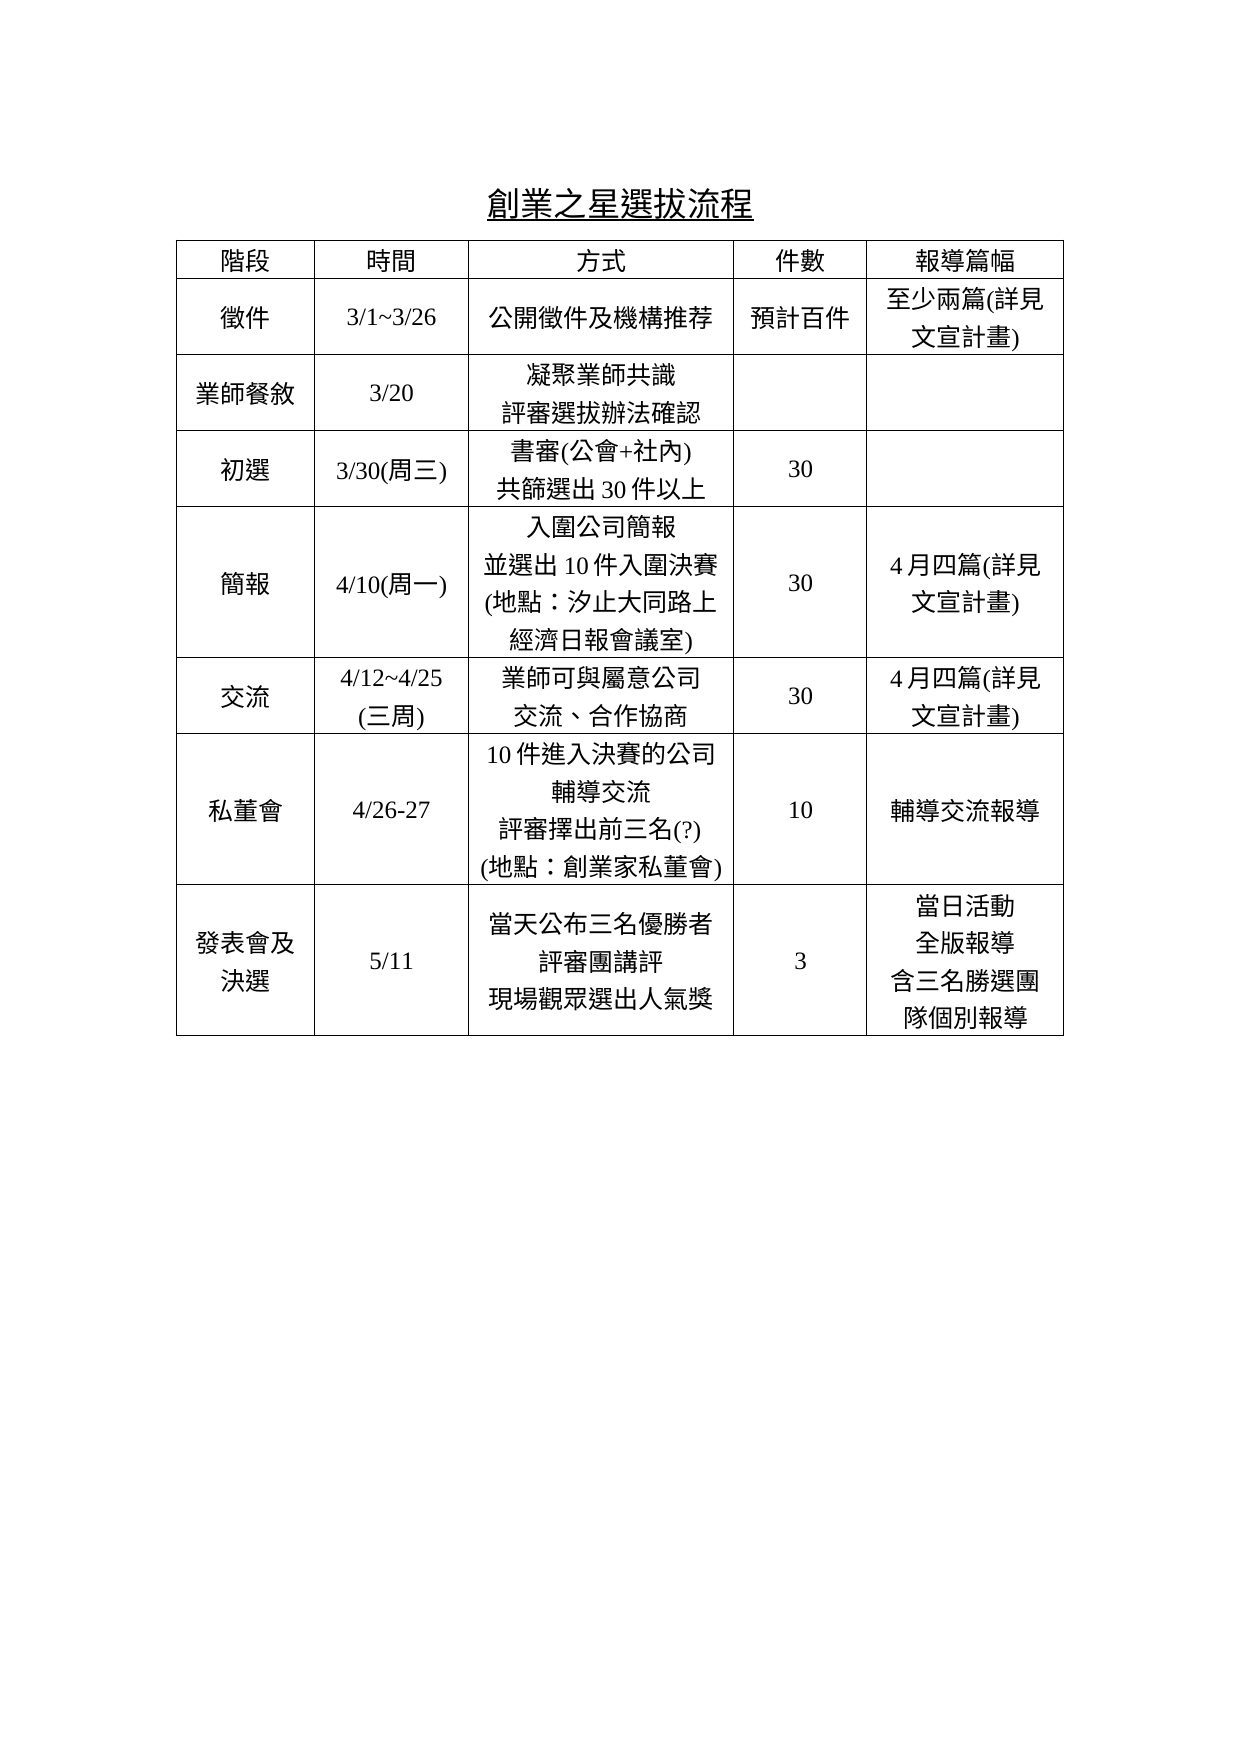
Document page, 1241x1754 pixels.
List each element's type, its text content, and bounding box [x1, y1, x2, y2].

table_cell 4/12~4/25 (三周) [315, 658, 468, 733]
table_cell 3 [734, 885, 866, 1035]
table_cell 預計百件 [734, 279, 866, 354]
table_cell 當天公布三名優勝者 評審團講評 現場觀眾選出人氣獎 [469, 885, 733, 1035]
table_cell 10件進入決賽的公司 輔導交流 評審擇出前三名(?) (地點：創業家私董會) [469, 734, 733, 884]
table_cell 3/20 [315, 355, 468, 430]
table_cell 10 [734, 734, 866, 884]
text 創業之星選拔流程 [187, 164, 1053, 239]
table_cell 簡報 [177, 507, 314, 657]
table_cell 30 [734, 507, 866, 657]
table_header 時間 [315, 241, 468, 278]
table_cell 3/30(周三) [315, 431, 468, 506]
table_cell [867, 431, 1063, 506]
table_cell 4/10(周一) [315, 507, 468, 657]
table_cell 初選 [177, 431, 314, 506]
table_cell 公開徵件及機構推荐 [469, 279, 733, 354]
table_cell 發表會及決選 [177, 885, 314, 1035]
table_cell 5/11 [315, 885, 468, 1035]
table_cell 入圍公司簡報 並選出10件入圍決賽 (地點：汐止大同路上經濟日報會議室) [469, 507, 733, 657]
table_cell 4月四篇(詳見文宣計畫) [867, 658, 1063, 733]
table_cell 私董會 [177, 734, 314, 884]
table_cell 書審(公會+社內) 共篩選出30件以上 [469, 431, 733, 506]
table_cell 當日活動 全版報導 含三名勝選團隊個別報導 [867, 885, 1063, 1035]
table_cell 交流 [177, 658, 314, 733]
table_cell [734, 355, 866, 430]
table_cell 3/1~3/26 [315, 279, 468, 354]
table_cell 至少兩篇(詳見文宣計畫) [867, 279, 1063, 354]
table_cell 30 [734, 658, 866, 733]
table_cell 業師餐敘 [177, 355, 314, 430]
table_cell 4月四篇(詳見文宣計畫) [867, 507, 1063, 657]
table_header 件數 [734, 241, 866, 278]
table_header 報導篇幅 [867, 241, 1063, 278]
table_cell 30 [734, 431, 866, 506]
table_cell 4/26-27 [315, 734, 468, 884]
table_cell 輔導交流報導 [867, 734, 1063, 884]
table_header 階段 [177, 241, 314, 278]
table_cell 凝聚業師共識 評審選拔辦法確認 [469, 355, 733, 430]
table_cell 業師可與屬意公司 交流、合作協商 [469, 658, 733, 733]
table_cell [867, 355, 1063, 430]
table_cell 徵件 [177, 279, 314, 354]
table_header 方式 [469, 241, 733, 278]
